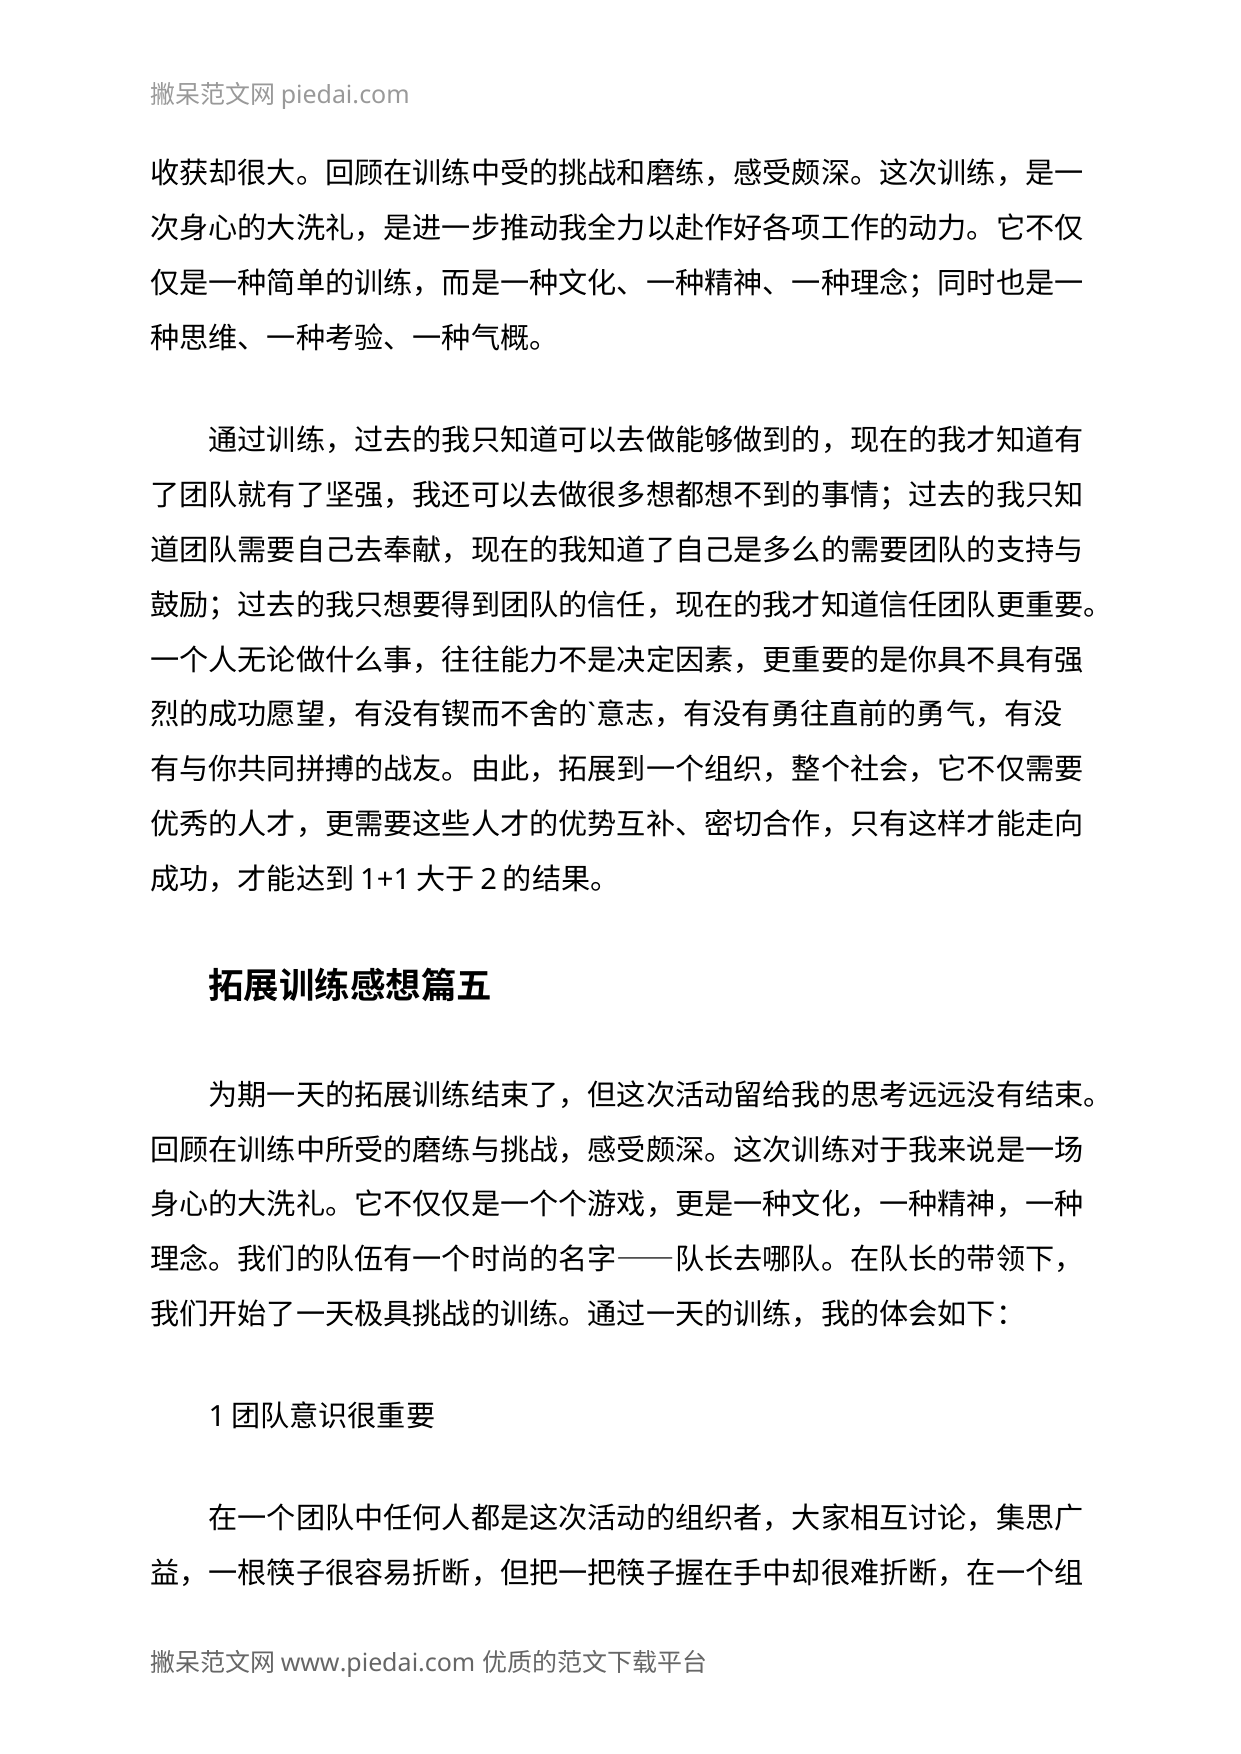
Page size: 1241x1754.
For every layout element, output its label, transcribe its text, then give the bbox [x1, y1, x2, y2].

text 为期一天的拓展训练结束了，但这次活动留给我的思考远远没有结束。回顾在训练中所受的磨练与挑战，感受颇深。这次训练对于我来说是一场身心的大洗礼。它不仅仅是一个个游戏，更是一种文化，一种精神，一种理念。我们的队伍有一个时尚的名字——队长去哪队。在队长的带领下，我们开始了一天极具挑战的训练。通过一天的训练，我的体会如下： [150, 1071, 1090, 1333]
text 拓展训练感想篇五 [150, 958, 1090, 1009]
text 通过训练，过去的我只知道可以去做能够做到的，现在的我才知道有了团队就有了坚强，我还可以去做很多想都想不到的事情；过去的我只知道团队需要自己去奉献，现在的我知道了自己是多么的需要团队的支持与鼓励；过去的我只想要得到团队的信任，现在的我才知道信任团队更重要。一个人无论做什么事，往往能力不是决定因素，更重要的是你具不具有强烈的成功愿望，有没有锲而不舍的`意志，有没有勇往直前的勇气，有没有与你共同拼搏的战友。由此，拓展到一个组织，整个社会，它不仅需要优秀的人才，更需要这些人才的优势互补、密切合作，只有这样才能走向成功，才能达到1+1大于2的结果。 [150, 416, 1090, 898]
text 1团队意识很重要 [150, 1392, 1090, 1435]
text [150, 1494, 1090, 1592]
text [150, 150, 1090, 357]
